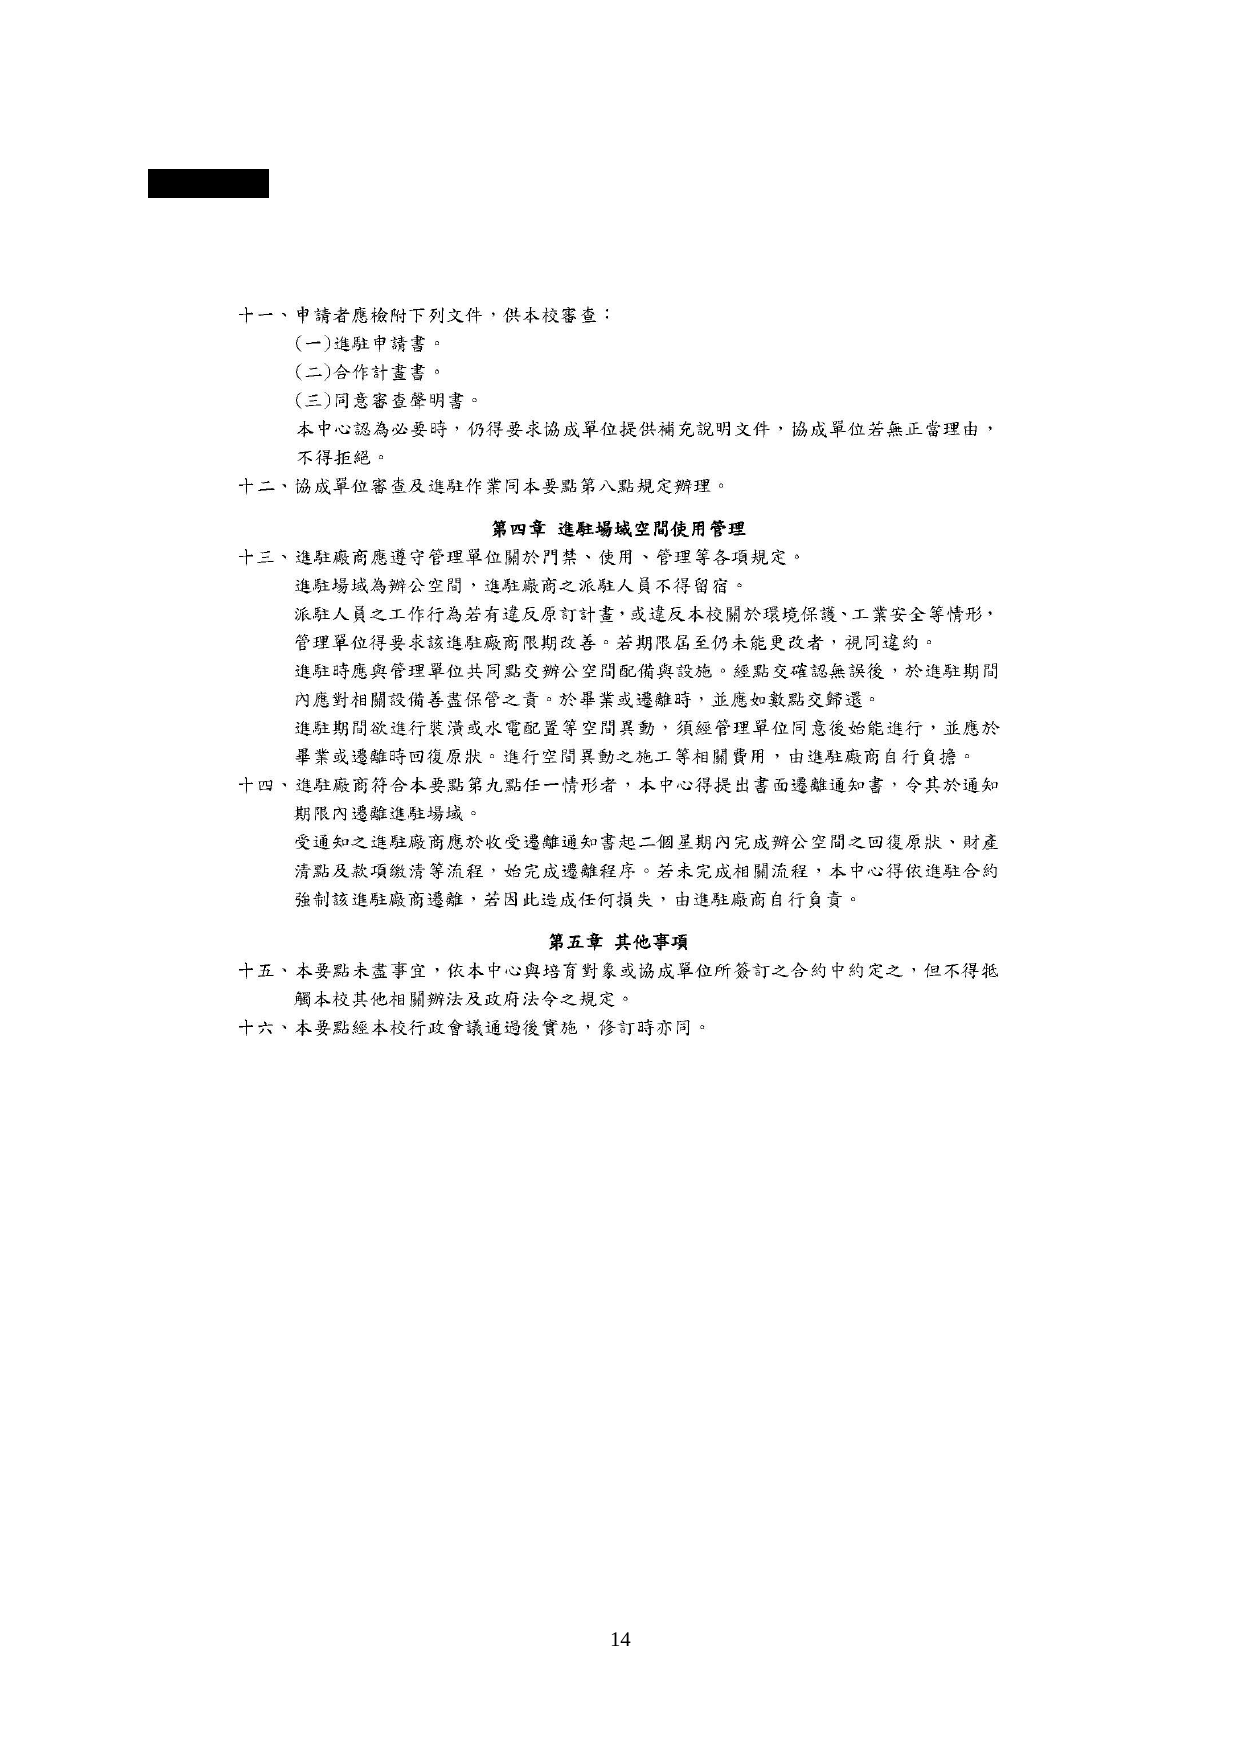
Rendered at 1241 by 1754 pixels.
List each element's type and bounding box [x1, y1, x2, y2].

picture [147, 211, 1089, 1543]
